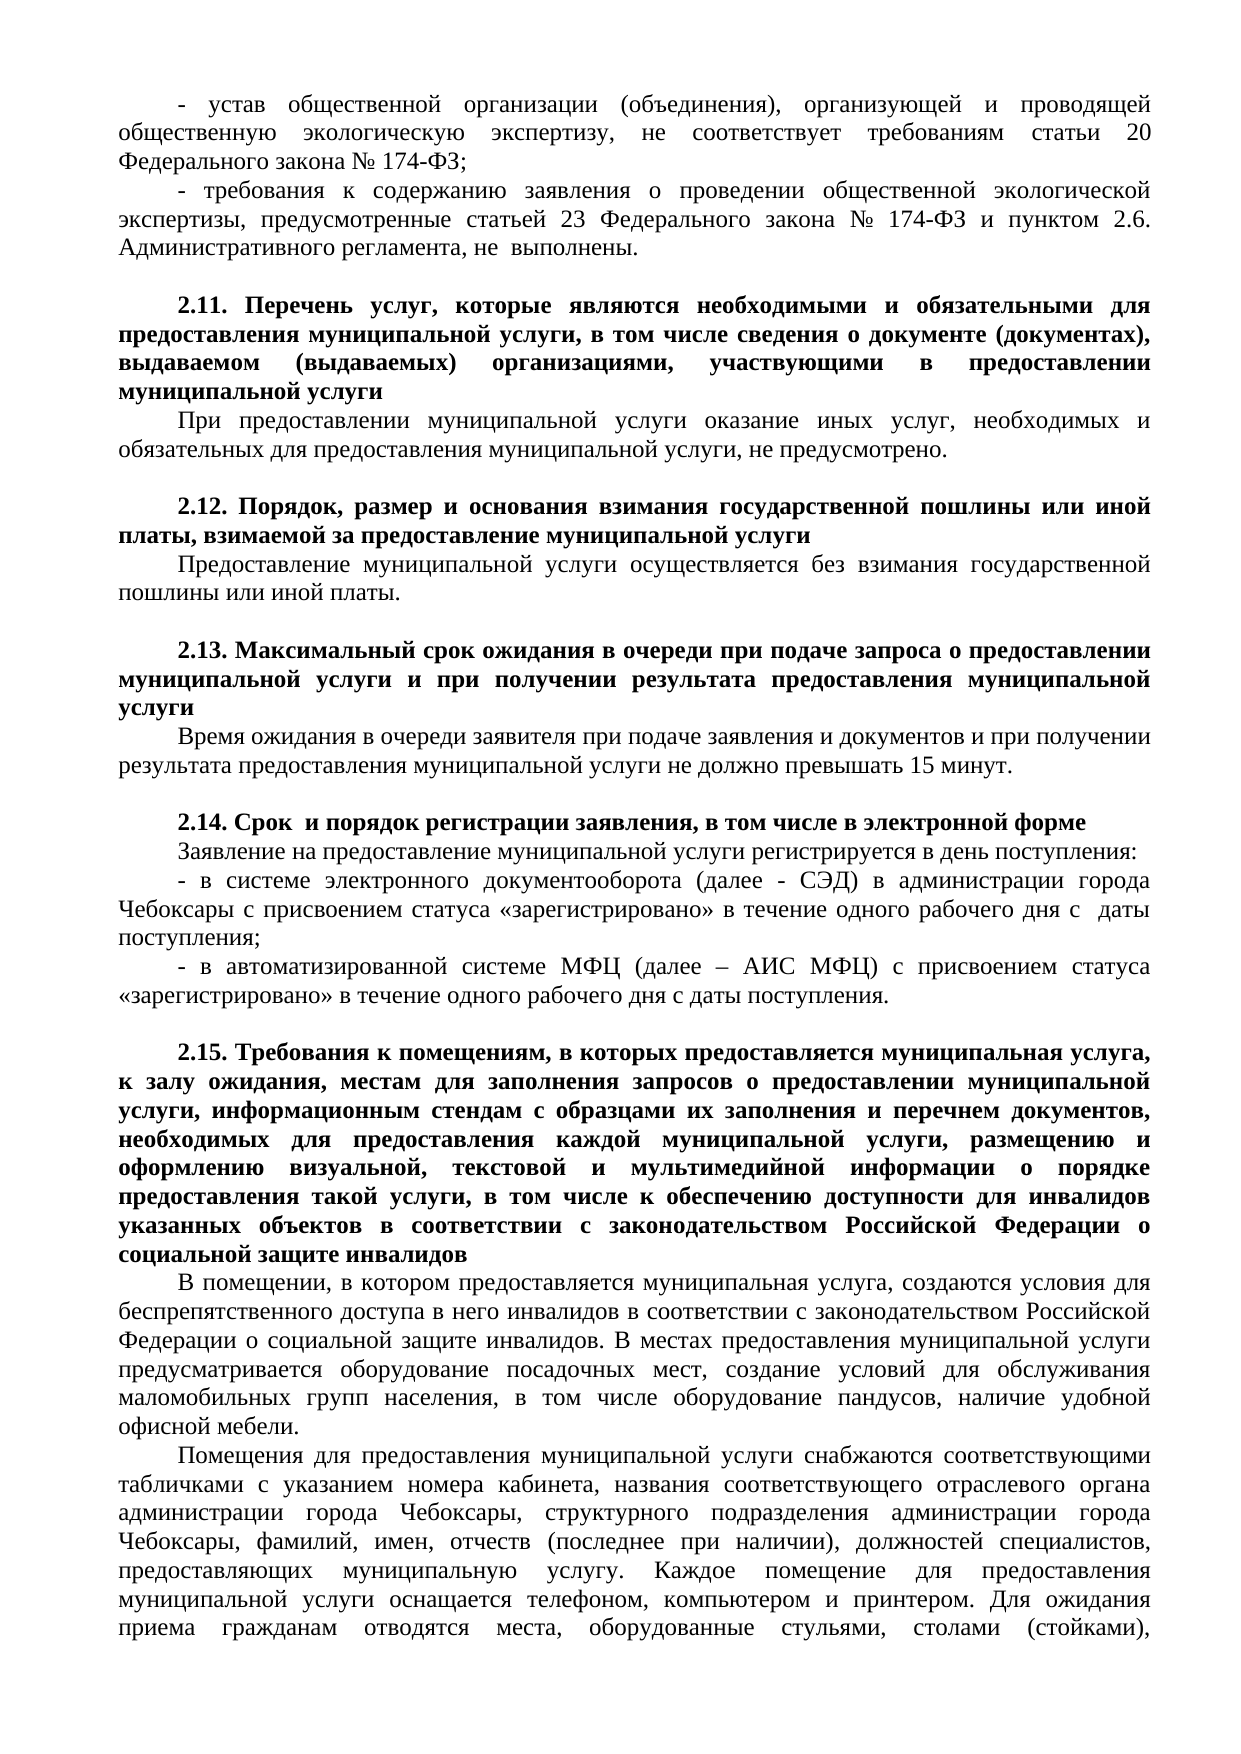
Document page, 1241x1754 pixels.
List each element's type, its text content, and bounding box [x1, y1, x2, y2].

text В помещении, в котором предоставляется муниципальная услуга, создаются условия для беспрепятственного доступа в него инвалидов в соответствии с законодательством Российской Федерации о социальной защите инвалидов. В местах предоставления муниципальной услуги предусматривается оборудование посадочных мест, создание условий для обслуживания маломобильных групп населения, в том числе оборудование пандусов, наличие удобной офисной мебели. [118, 1267, 1152, 1440]
text 2.12. Порядок, размер и основания взимания государственной пошлины или иной платы, взимаемой за предоставление муниципальной услуги [118, 491, 1152, 549]
text Заявление на предоставление муниципальной услуги регистрируется в день поступления: [118, 836, 1152, 865]
text При предоставлении муниципальной услуги оказание иных услуг, необходимых и обязательных для предоставления муниципальной услуги, не предусмотрено. [118, 405, 1152, 462]
text 2.15. Требования к помещениям, в которых предоставляется муниципальная услуга, к залу ожидания, местам для заполнения запросов о предоставлении муниципальной услуги, информационным стендам с образцами их заполнения и перечнем документов, необходимых для предоставления каждой муниципальной услуги, размещению и оформлению визуальной, текстовой и мультимедийной информации о порядке предоставления такой услуги, в том числе к обеспечению доступности для инвалидов указанных объектов в соответствии с законодательством Российской Федерации о социальной защите инвалидов [118, 1037, 1152, 1267]
text 2.13. Максимальный срок ожидания в очереди при подаче запроса о предоставлении муниципальной услуги и при получении результата предоставления муниципальной услуги [118, 635, 1152, 721]
text 2.14. Срок и порядок регистрации заявления, в том числе в электронной форме [118, 807, 1152, 836]
text 2.11. Перечень услуг, которые являются необходимыми и обязательными для предоставления муниципальной услуги, в том числе сведения о документе (документах), выдаваемом (выдаваемых) организациями, участвующими в предоставлении муниципальной услуги [118, 290, 1152, 405]
text Предоставление муниципальной услуги осуществляется без взимания государственной пошлины или иной платы. [118, 549, 1152, 606]
text Время ожидания в очереди заявителя при подаче заявления и документов и при получении результата предоставления муниципальной услуги не должно превышать 15 минут. [118, 721, 1152, 779]
text - в автоматизированной системе МФЦ (далее – АИС МФЦ) с присвоением статуса «зарегистрировано» в течение одного рабочего дня с даты поступления. [118, 951, 1152, 1009]
text - требования к содержанию заявления о проведении общественной экологической экспертизы, предусмотренные статьей 23 Федерального закона № 174-ФЗ и пунктом 2.6. Административного регламента, не выполнены. [118, 175, 1152, 261]
text - в системе электронного документооборота (далее - СЭД) в администрации города Чебоксары с присвоением статуса «зарегистрировано» в течение одного рабочего дня с даты поступления; [118, 865, 1152, 951]
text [118, 1440, 1152, 1641]
text - устав общественной организации (объединения), организующей и проводящей общественную экологическую экспертизу, не соответствует требованиям статьи 20 Федерального закона № 174-ФЗ; [118, 89, 1152, 175]
